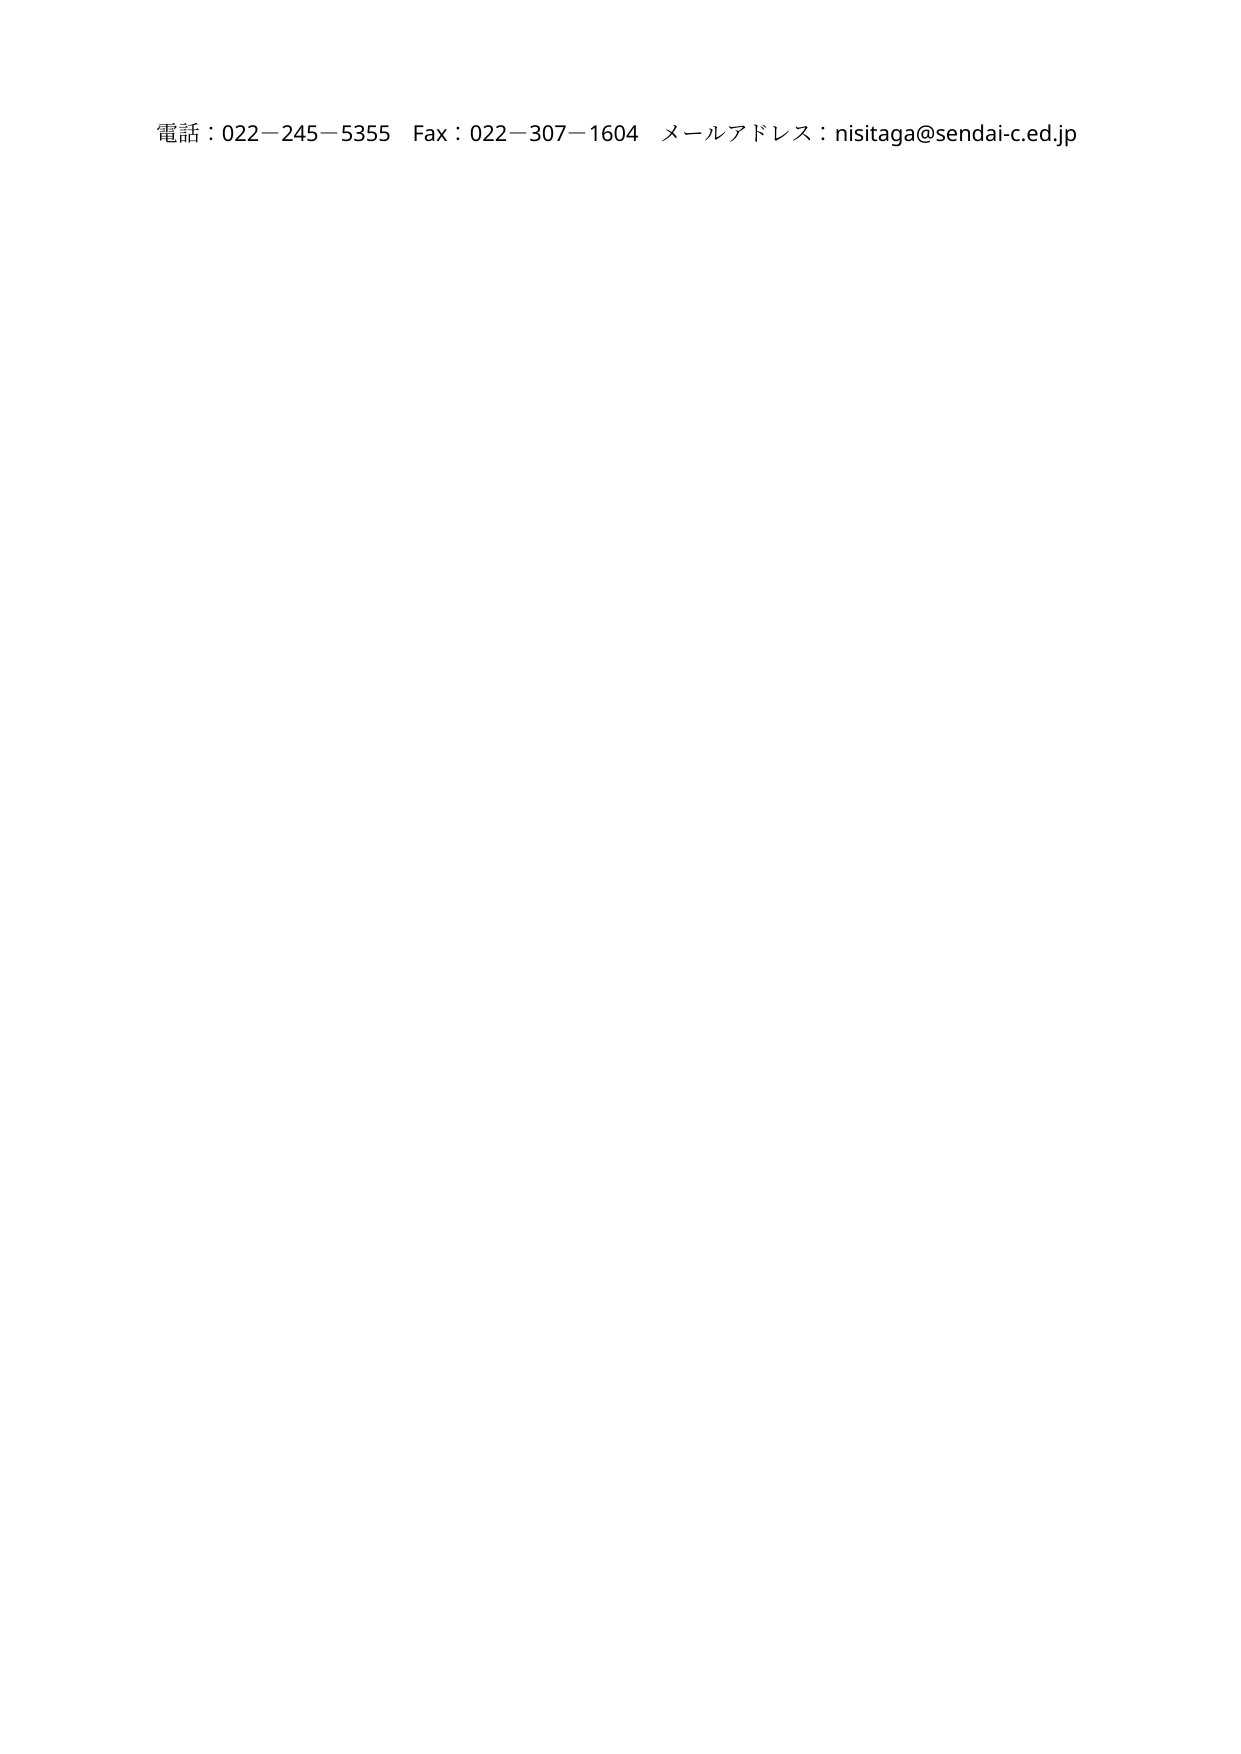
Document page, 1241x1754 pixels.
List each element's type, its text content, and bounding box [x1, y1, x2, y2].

text 電話：022－245－5355 Fax：022－307－1604 メールアドレス：nisitaga@sendai-c.ed.jp [134, 122, 1128, 147]
